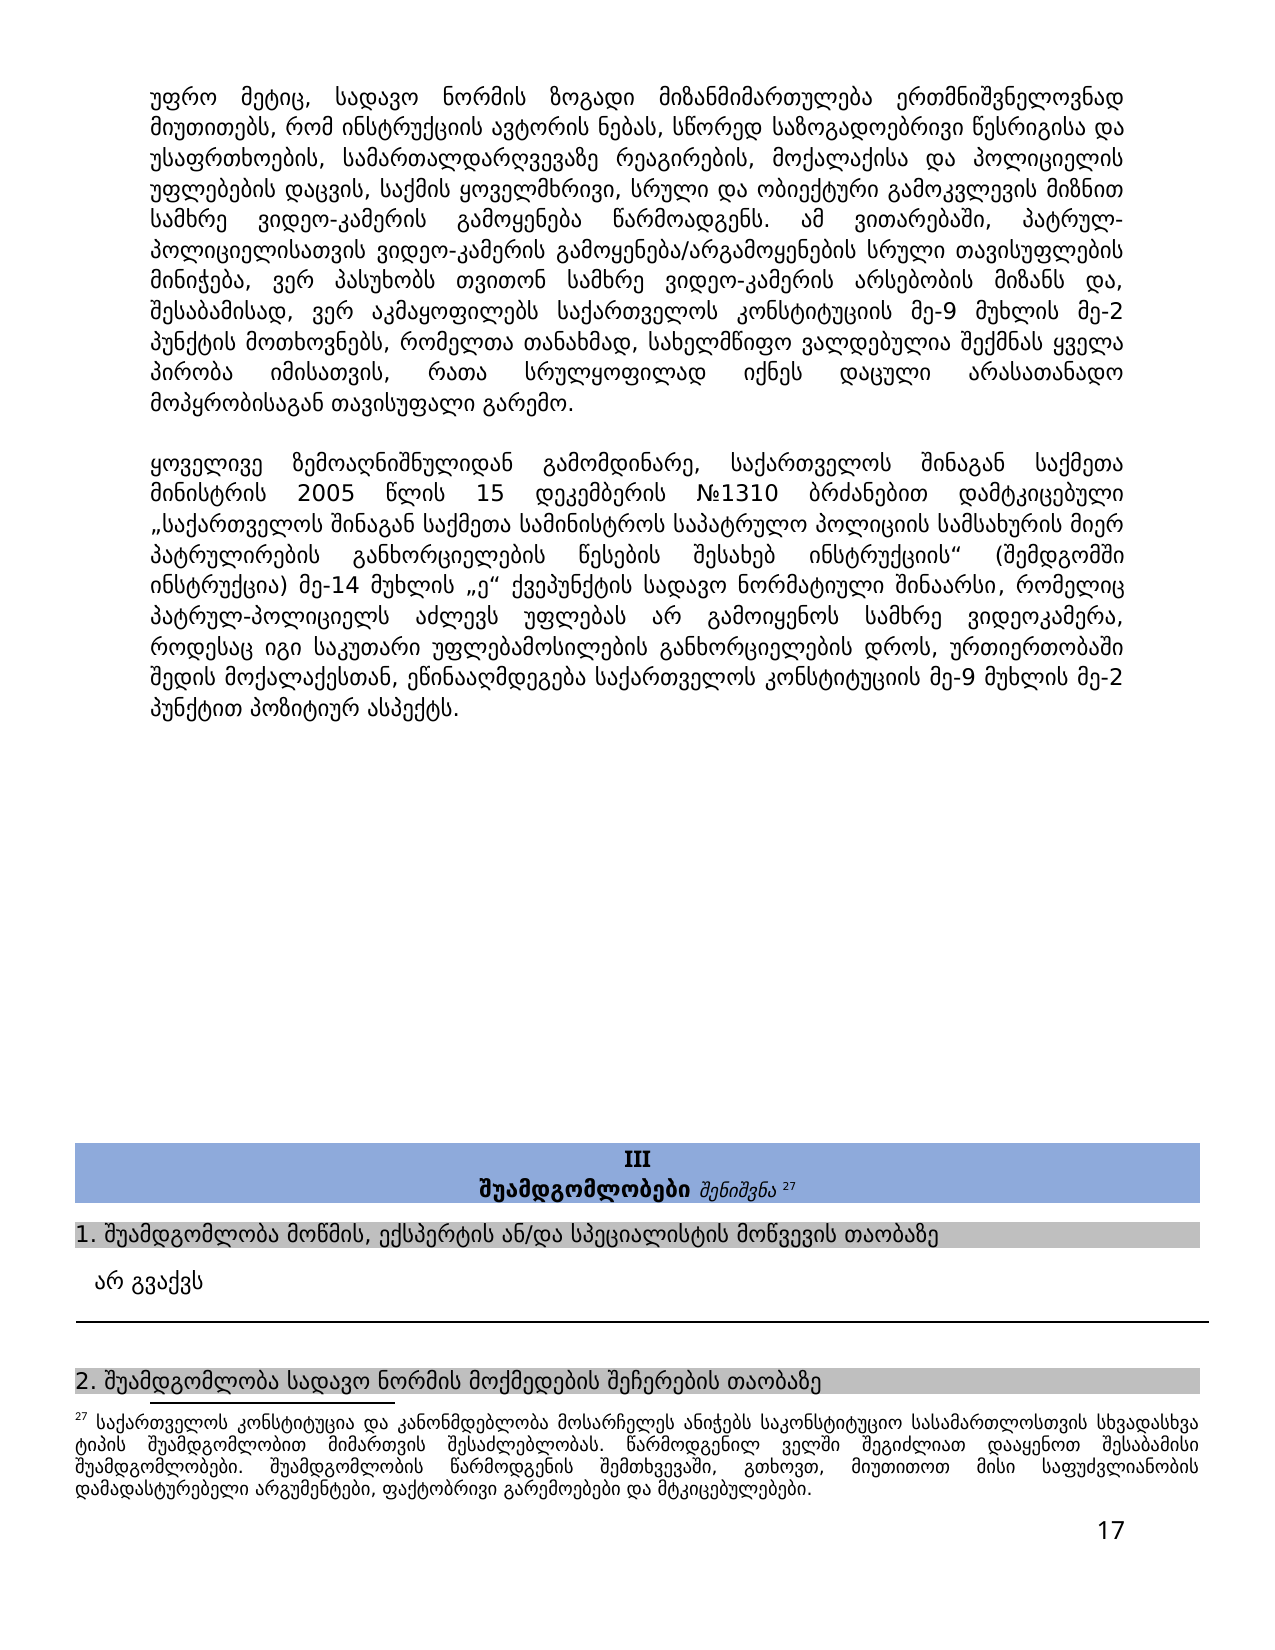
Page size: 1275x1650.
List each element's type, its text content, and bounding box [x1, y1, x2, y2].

text უფრო მეტიც, სადავო ნორმის ზოგადი მიზანმიმართულება ერთმნიშვნელოვნად მიუთითებს, რომ ინსტრუქციის ავტორის ნებას, სწორედ საზოგადოებრივი წესრიგისა და უსაფრთხოების, სამართალდარღვევაზე რეაგირების, მოქალაქისა და პოლიციელის უფლებების დაცვის, საქმის ყოველმხრივი, სრული და ობიექტური გამოკვლევის მიზნით სამხრე ვიდეო-კამერის გამოყენება წარმოადგენს. ამ ვითარებაში, პატრულ-პოლიციელისათვის ვიდეო-კამერის გამოყენება/არგამოყენების სრული თავისუფლების მინიჭება, ვერ პასუხობს თვითონ სამხრე ვიდეო-კამერის არსებობის მიზანს და, შესაბამისად, ვერ აკმაყოფილებს საქართველოს კონსტიტუციის მე-9 მუხლის მე-2 პუნქტის მოთხოვნებს, რომელთა თანახმად, სახელმწიფო ვალდებულია შექმნას ყველა პირობა იმისათვის, რათა სრულყოფილად იქნეს დაცული არასათანადო მოპყრობისაგან თავისუფალი გარემო. [150, 111, 1125, 417]
text 2. შუამდგომლობა სადავო ნორმის მოქმედების შეჩერების თაობაზე [75, 1368, 1200, 1394]
text 1. შუამდგომლობა მოწმის, ექსპერტის ან/და სპეციალისტის მოწვევის თაობაზე [75, 1222, 1200, 1248]
table_header არ გვაქვს [76, 1268, 1209, 1321]
text III შუამდგომლობები შენიშვნა [75, 1143, 1200, 1203]
text ყოველივე ზემოაღნიშნულიდან გამომდინარე, საქართველოს შინაგან საქმეთა მინისტრის 2005 წლის 15 დეკემბერის №1310 ბრძანებით დამტკიცებული „საქართველოს შინაგან საქმეთა სამინისტროს საპატრულო პოლიციის სამსახურის მიერ პატრულირების განხორციელების წესების შესახებ ინსტრუქციის“ (შემდგომში ინსტრუქცია) მე-14 მუხლის „ე“ ქვეპუნქტის სადავო ნორმატიული შინაარსი, რომელიც პატრულ-პოლიციელს აძლევს უფლებას არ გამოიყენოს სამხრე ვიდეოკამერა, როდესაც იგი საკუთარი უფლებამოსილების განხორციელების დროს, ურთიერთობაში შედის მოქალაქესთან, ეწინააღმდეგება საქართველოს კონსტიტუციის მე-9 მუხლის მე-2 პუნქტით პოზიტიურ ასპექტს. [150, 450, 1125, 722]
